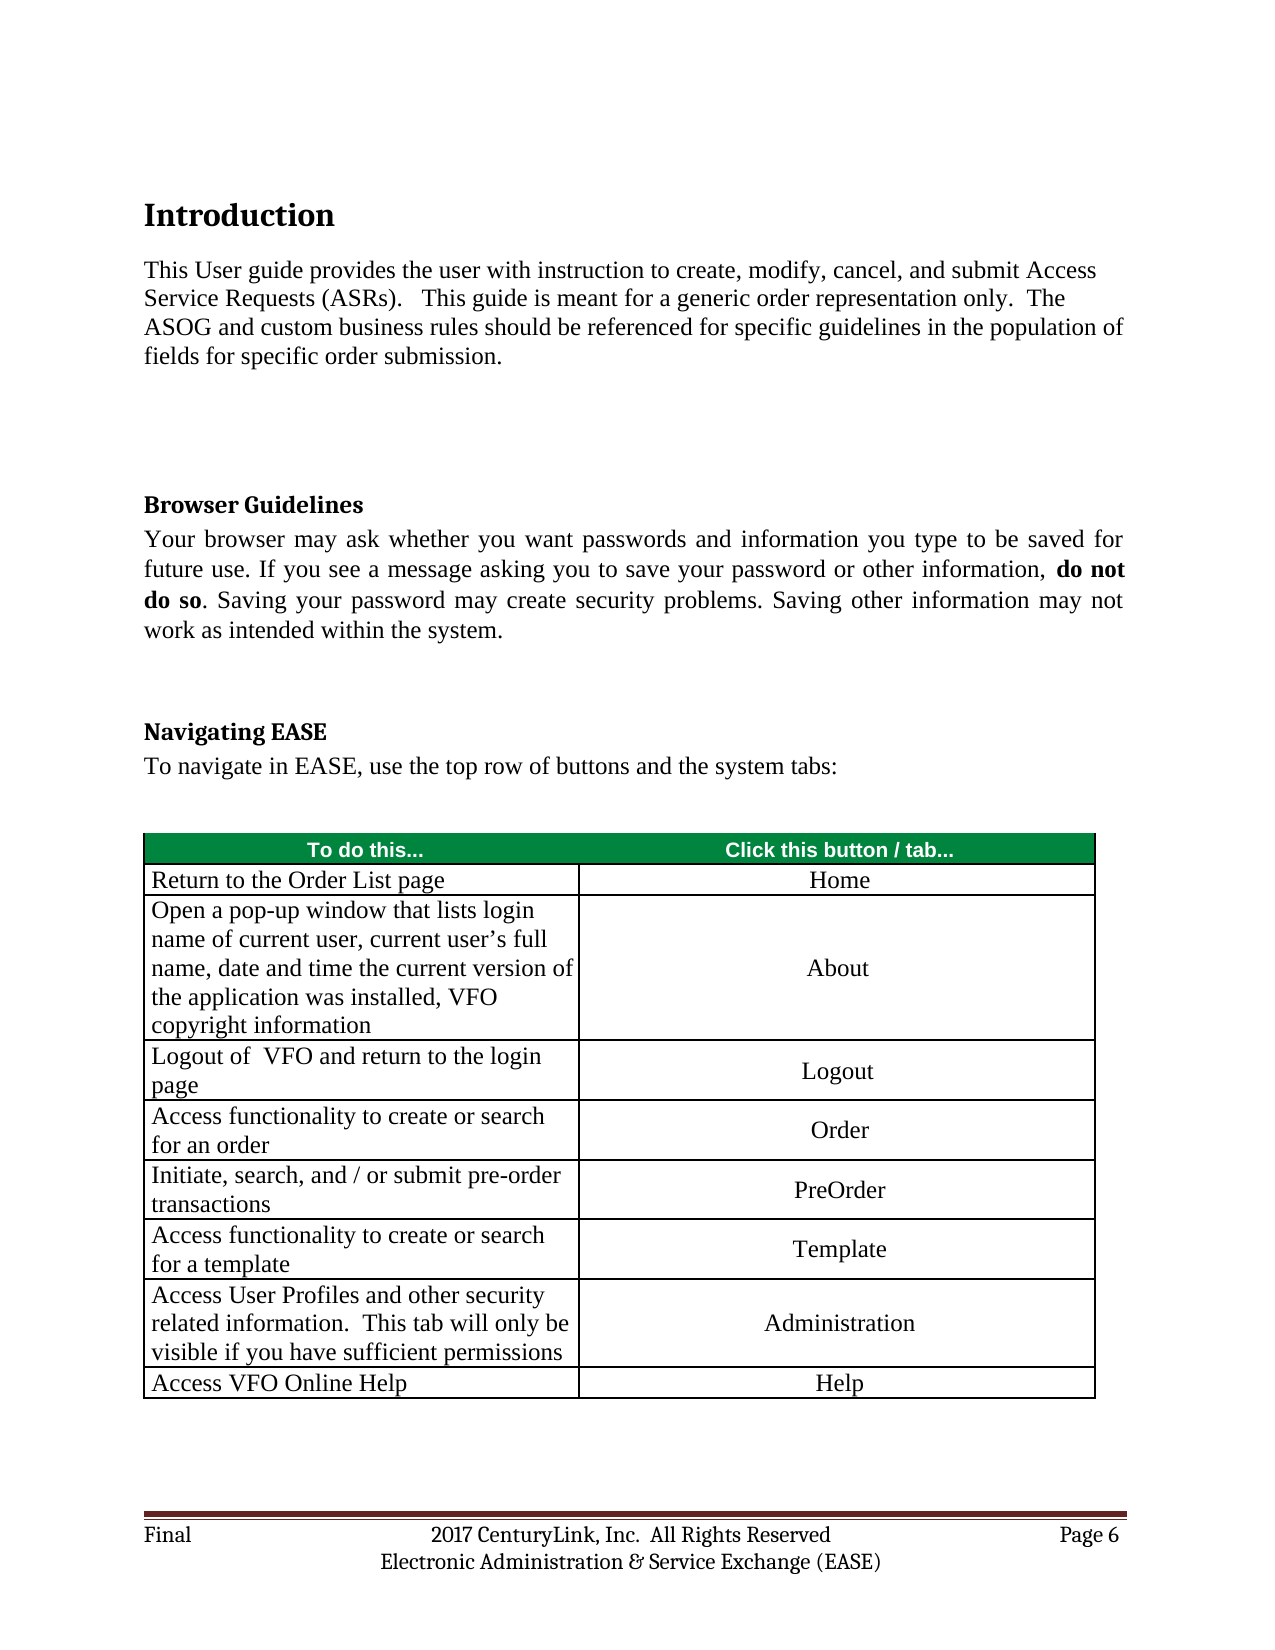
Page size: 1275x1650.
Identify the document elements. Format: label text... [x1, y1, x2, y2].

table_cell Template [580, 1220, 1094, 1278]
text To navigate in EASE, use the top row of buttons and the system tabs: [144, 751, 1127, 780]
table_cell Administration [580, 1280, 1094, 1366]
subtitle Navigating EASE [144, 718, 1127, 747]
text This User guide provides the user with instruction to create, modify, cancel, and submit Access Service Requests (ASRs). This guide is meant for a generic order representation only. The ASOG and custom business rules should be referenced for specific guidelines in the population of fields for specific order submission. [144, 255, 1127, 370]
table_cell Access functionality to create or search for an order [145, 1101, 578, 1158]
table_cell Order [580, 1101, 1094, 1158]
table_cell Help [580, 1368, 1094, 1397]
table_header To do this... [145, 833, 579, 863]
table_cell Return to the Order List page [145, 865, 578, 893]
table_cell Logout [580, 1041, 1094, 1099]
text Your browser may ask whether you want passwords and information you type to be saved for future use. If you see a message asking you to save your password or other information, do not do so. Saving your password may create security problems. Saving other information may not work as intended within the system. [144, 524, 1125, 643]
table_cell Access functionality to create or search for a template [145, 1220, 578, 1278]
subtitle Browser Guidelines [144, 491, 1127, 520]
table_cell Access User Profiles and other security related information. This tab will only be visible if you have sufficient permissions [145, 1280, 578, 1366]
table_cell Logout of VFO and return to the login page [145, 1041, 578, 1099]
table_cell PreOrder [580, 1161, 1094, 1218]
table_header Click this button / tab... [579, 833, 1094, 863]
table_cell Access VFO Online Help [145, 1368, 578, 1397]
table_cell Initiate, search, and / or submit pre-order transactions [145, 1161, 578, 1218]
table_cell Home [580, 865, 1094, 893]
table_cell About [580, 896, 1094, 1039]
subtitle Introduction [144, 196, 1127, 234]
table_cell Open a pop-up window that lists login name of current user, current user’s full name, date and time the current version of the application was installed, VFO copyright information [145, 896, 578, 1039]
